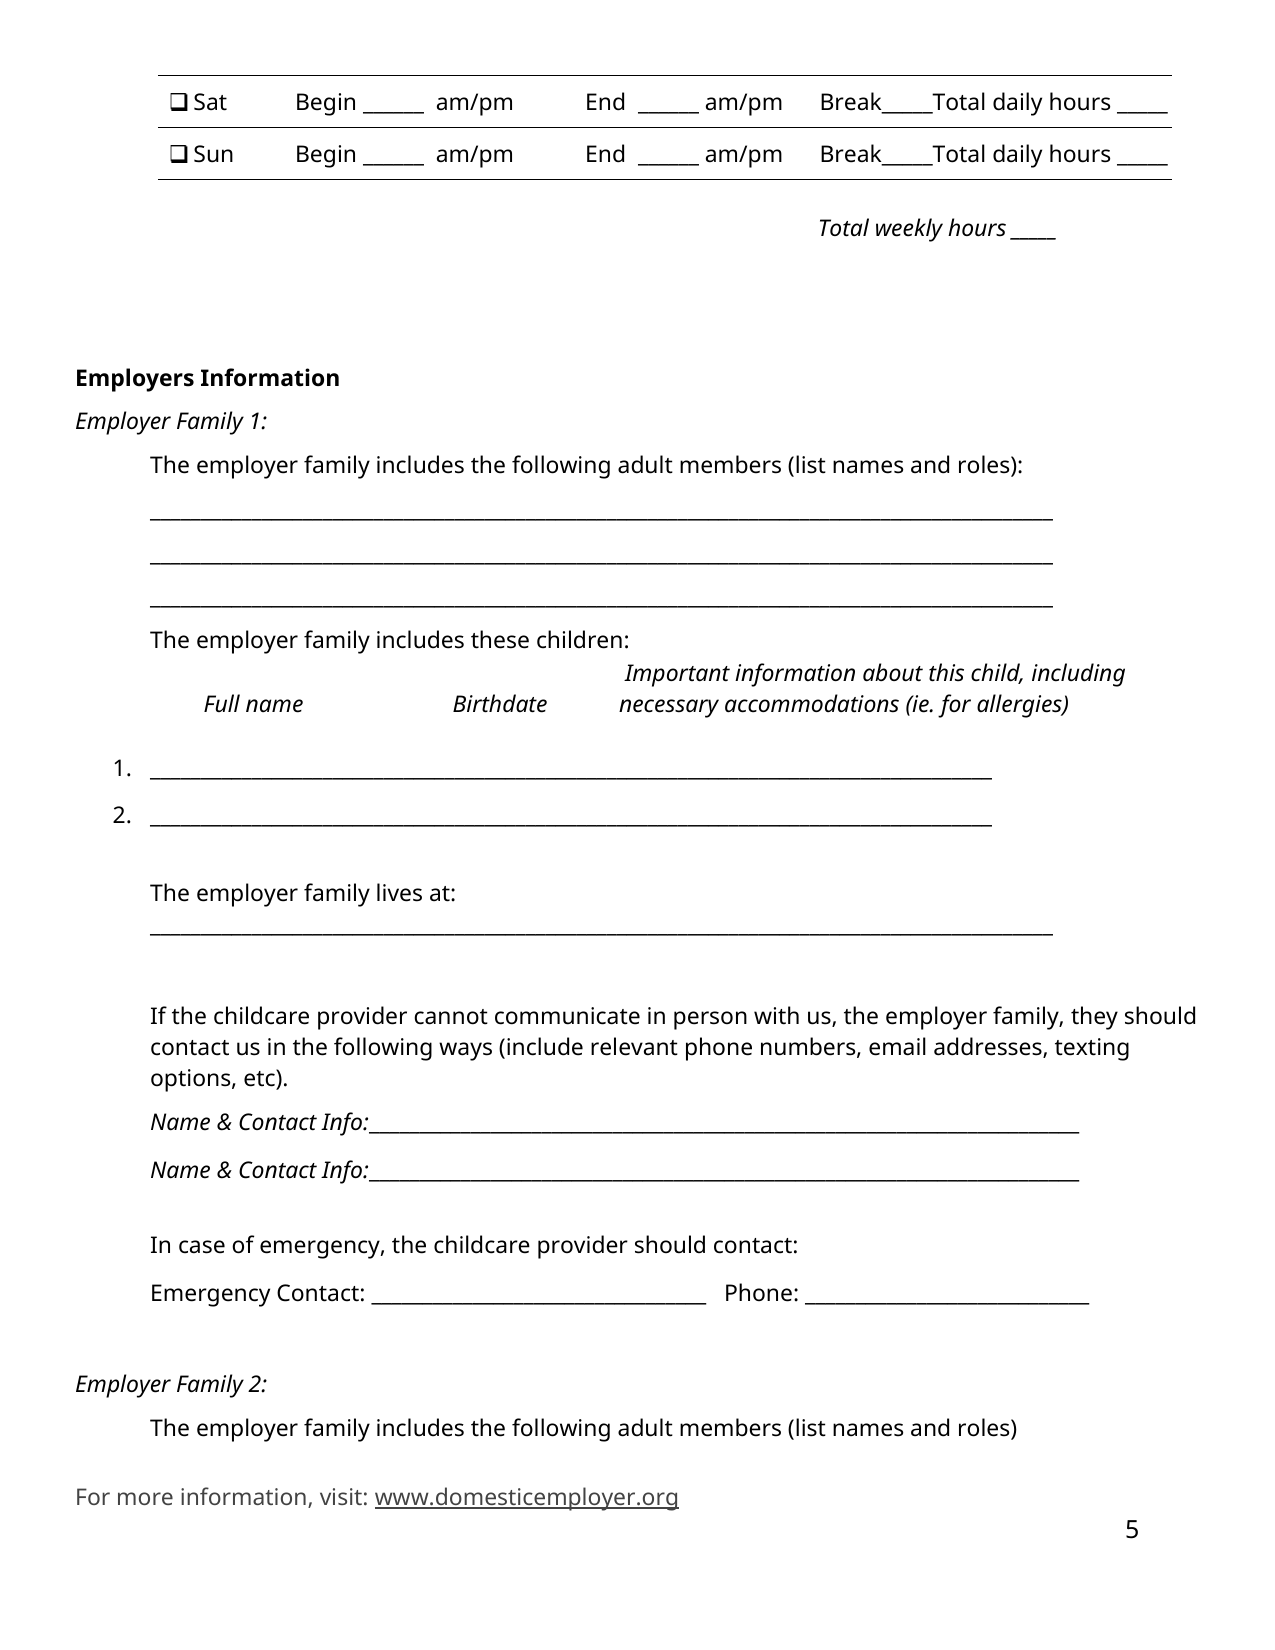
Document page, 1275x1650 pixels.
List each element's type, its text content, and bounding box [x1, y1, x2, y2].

text Emergency Contact: _________________________________ Phone: ____________________________ [150, 1277, 1200, 1308]
picture [170, 93, 188, 111]
text In case of emergency, the childcare provider should contact: [150, 1229, 1200, 1260]
text Employers Information [75, 361, 1200, 393]
text The employer family includes these children: [75, 624, 1200, 655]
text The employer family includes the following adult members (list names and roles): [150, 449, 1200, 480]
text Name & Contact Info:______________________________________________________________________ [150, 1106, 1200, 1137]
text _________________________________________________________________________________________ [150, 536, 1200, 568]
text If the childcare provider cannot communicate in person with us, the employer family, they should contact us in the following ways (include relevant phone numbers, email addresses, texting options, etc). [150, 999, 1200, 1093]
text Name & Contact Info:______________________________________________________________________ [150, 1154, 1200, 1185]
list ___________________________________________________________________________________ [112, 752, 1200, 783]
text _________________________________________________________________________________________ [150, 580, 1200, 611]
table_cell End ______ am/pm [521, 128, 793, 179]
list ___________________________________________________________________________________ [112, 799, 1200, 830]
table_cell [793, 128, 1172, 179]
table_header Birthdate [428, 655, 608, 721]
table_header Important information about this child, including necessary accommodations (ie. for allergies) [608, 655, 1197, 721]
text Employer Family 2: [75, 1368, 1200, 1399]
table_header Full name [163, 655, 427, 721]
text Total weekly hours _____ [600, 211, 1200, 243]
text The employer family includes the following adult members (list names and roles) [150, 1412, 1200, 1443]
table_cell Begin ______ am/pm [256, 128, 521, 179]
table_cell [793, 76, 1172, 127]
table_cell End ______ am/pm [521, 76, 793, 127]
picture [170, 145, 188, 163]
table_cell Sun [158, 128, 256, 179]
text The employer family lives at: _________________________________________________________________________________________ [150, 877, 1200, 968]
table_cell Begin ______ am/pm [256, 76, 521, 127]
text _________________________________________________________________________________________ [150, 493, 1200, 524]
table_cell Sat [158, 76, 256, 127]
text Employer Family 1: [75, 405, 1200, 436]
